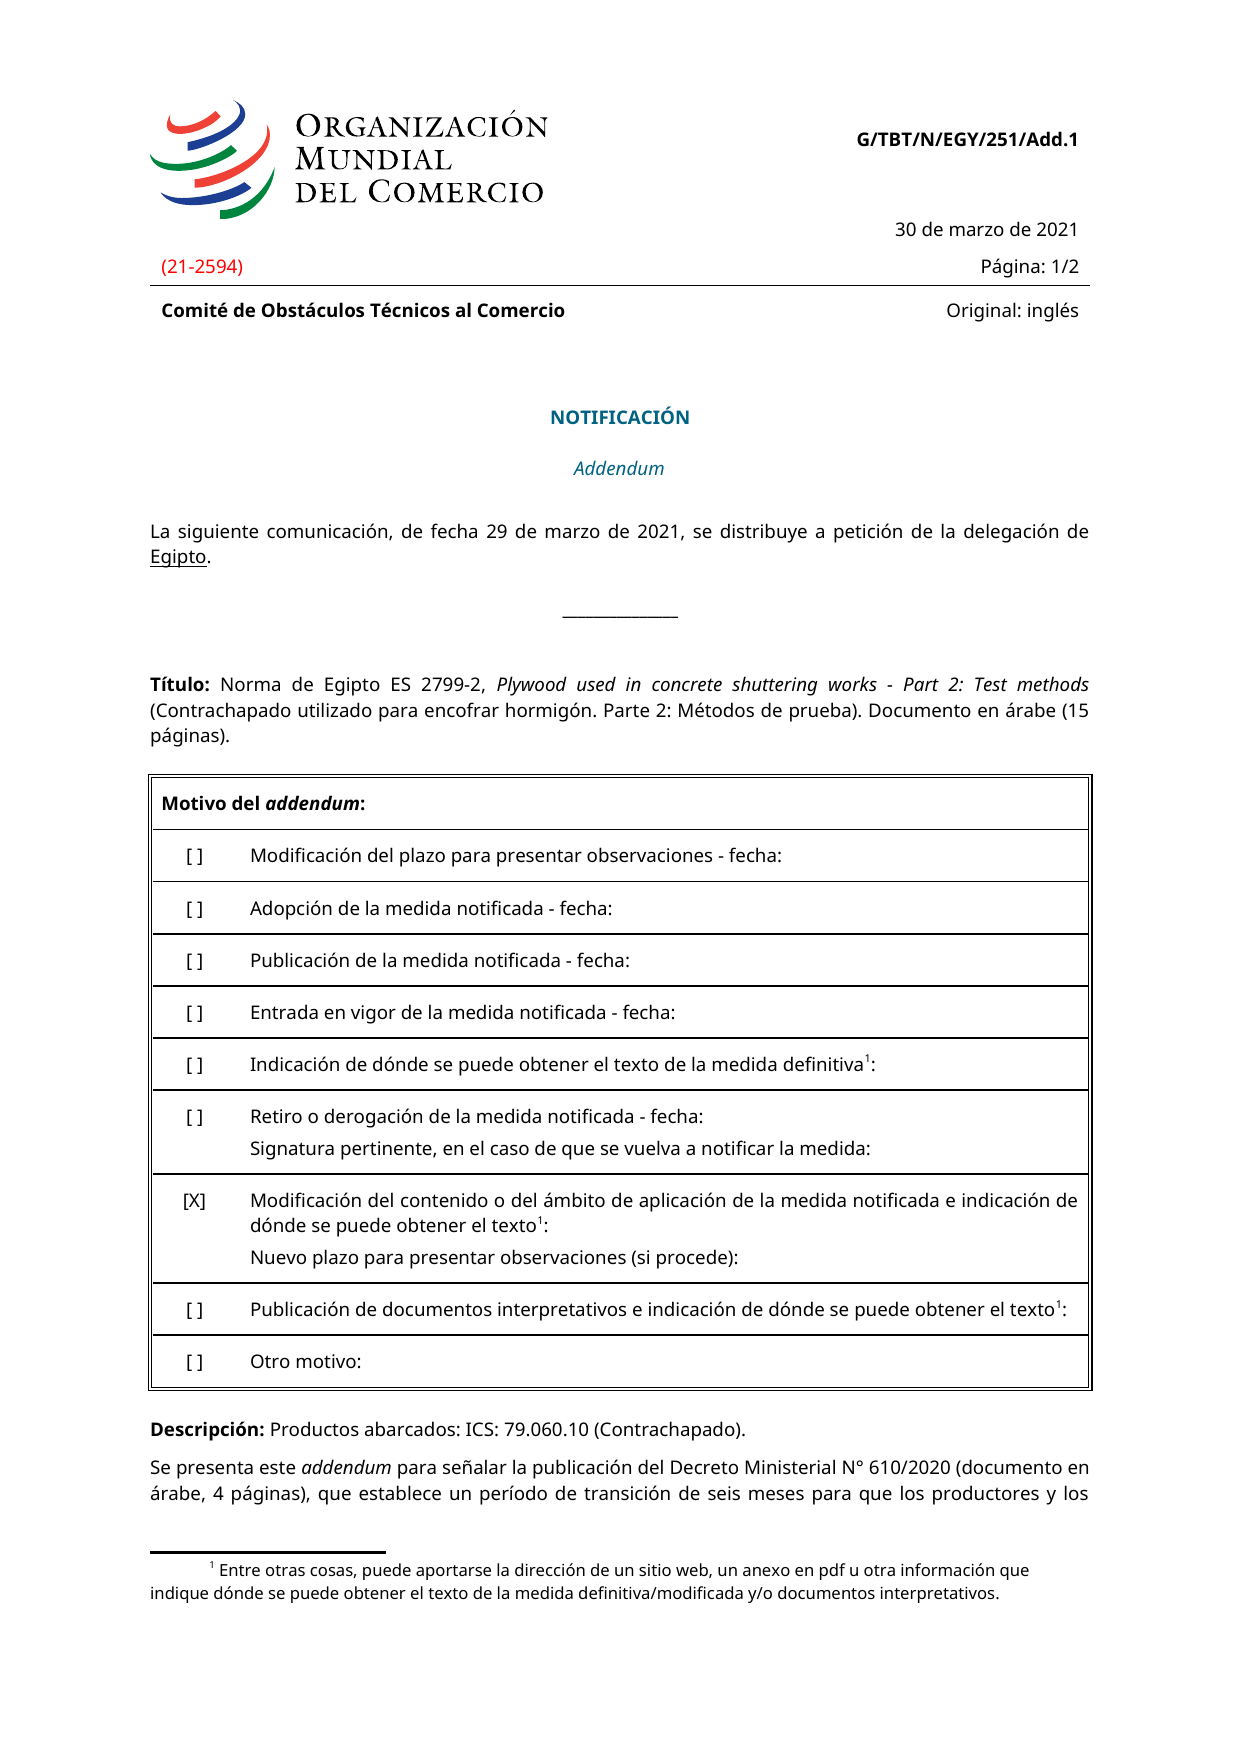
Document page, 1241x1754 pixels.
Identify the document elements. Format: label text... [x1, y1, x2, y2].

table_cell [ ] [152, 1038, 238, 1089]
table_cell [ ] [152, 882, 238, 933]
table_cell Publicación de documentos interpretativos e indicación de dónde se puede obtener el texto1: [239, 1284, 1088, 1334]
text La siguiente comunicación, de fecha 29 de marzo de 2021, se distribuye a petición de la delegación de Egipto. [150, 518, 1090, 569]
table_cell [ ] [152, 1283, 238, 1334]
table_cell Modificación del plazo para presentar observaciones - fecha: [239, 830, 1088, 881]
table_cell Adopción de la medida notificada - fecha: [239, 882, 1088, 933]
table_cell [X] [152, 1174, 238, 1282]
table_cell Modificación del contenido o del ámbito de aplicación de la medida notificada e indicación de dónde se puede obtener el texto1: Nuevo plazo para presentar observaciones (si procede): [239, 1175, 1088, 1282]
table_cell [ ] [152, 934, 238, 985]
table_cell [ ] [152, 1335, 238, 1386]
text Descripción: Productos abarcados: ICS: 79.060.10 (Contrachapado). [150, 1417, 1090, 1442]
table_cell [ ] [152, 986, 238, 1037]
table_cell Retiro o derogación de la medida notificada - fecha: Signatura pertinente, en el caso de que se vuelva a notificar la medida: [239, 1091, 1088, 1173]
table_cell Otro motivo: [239, 1336, 1088, 1386]
table_cell Indicación de dónde se puede obtener el texto de la medida definitiva: [239, 1039, 1088, 1089]
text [150, 1455, 1090, 1506]
table_cell [ ] [152, 1090, 238, 1173]
title Addendum [150, 455, 1090, 481]
table_cell Publicación de la medida notificada - fecha: [239, 935, 1088, 985]
text _______________ [150, 595, 1090, 620]
table_cell [ ] [152, 830, 238, 881]
table_cell Entrada en vigor de la medida notificada - fecha: [239, 987, 1088, 1037]
table_header Motivo del addendum: [152, 778, 1088, 829]
text Título: Norma de Egipto ES 2799-2, Plywood used in concrete shuttering works - Part 2: Test methods (Contrachapado utilizado para encofrar hormigón. Parte 2: Métodos de prueba). Documento en árabe (15 páginas). [150, 671, 1090, 748]
title NOTIFICACIÓN [150, 405, 1090, 430]
